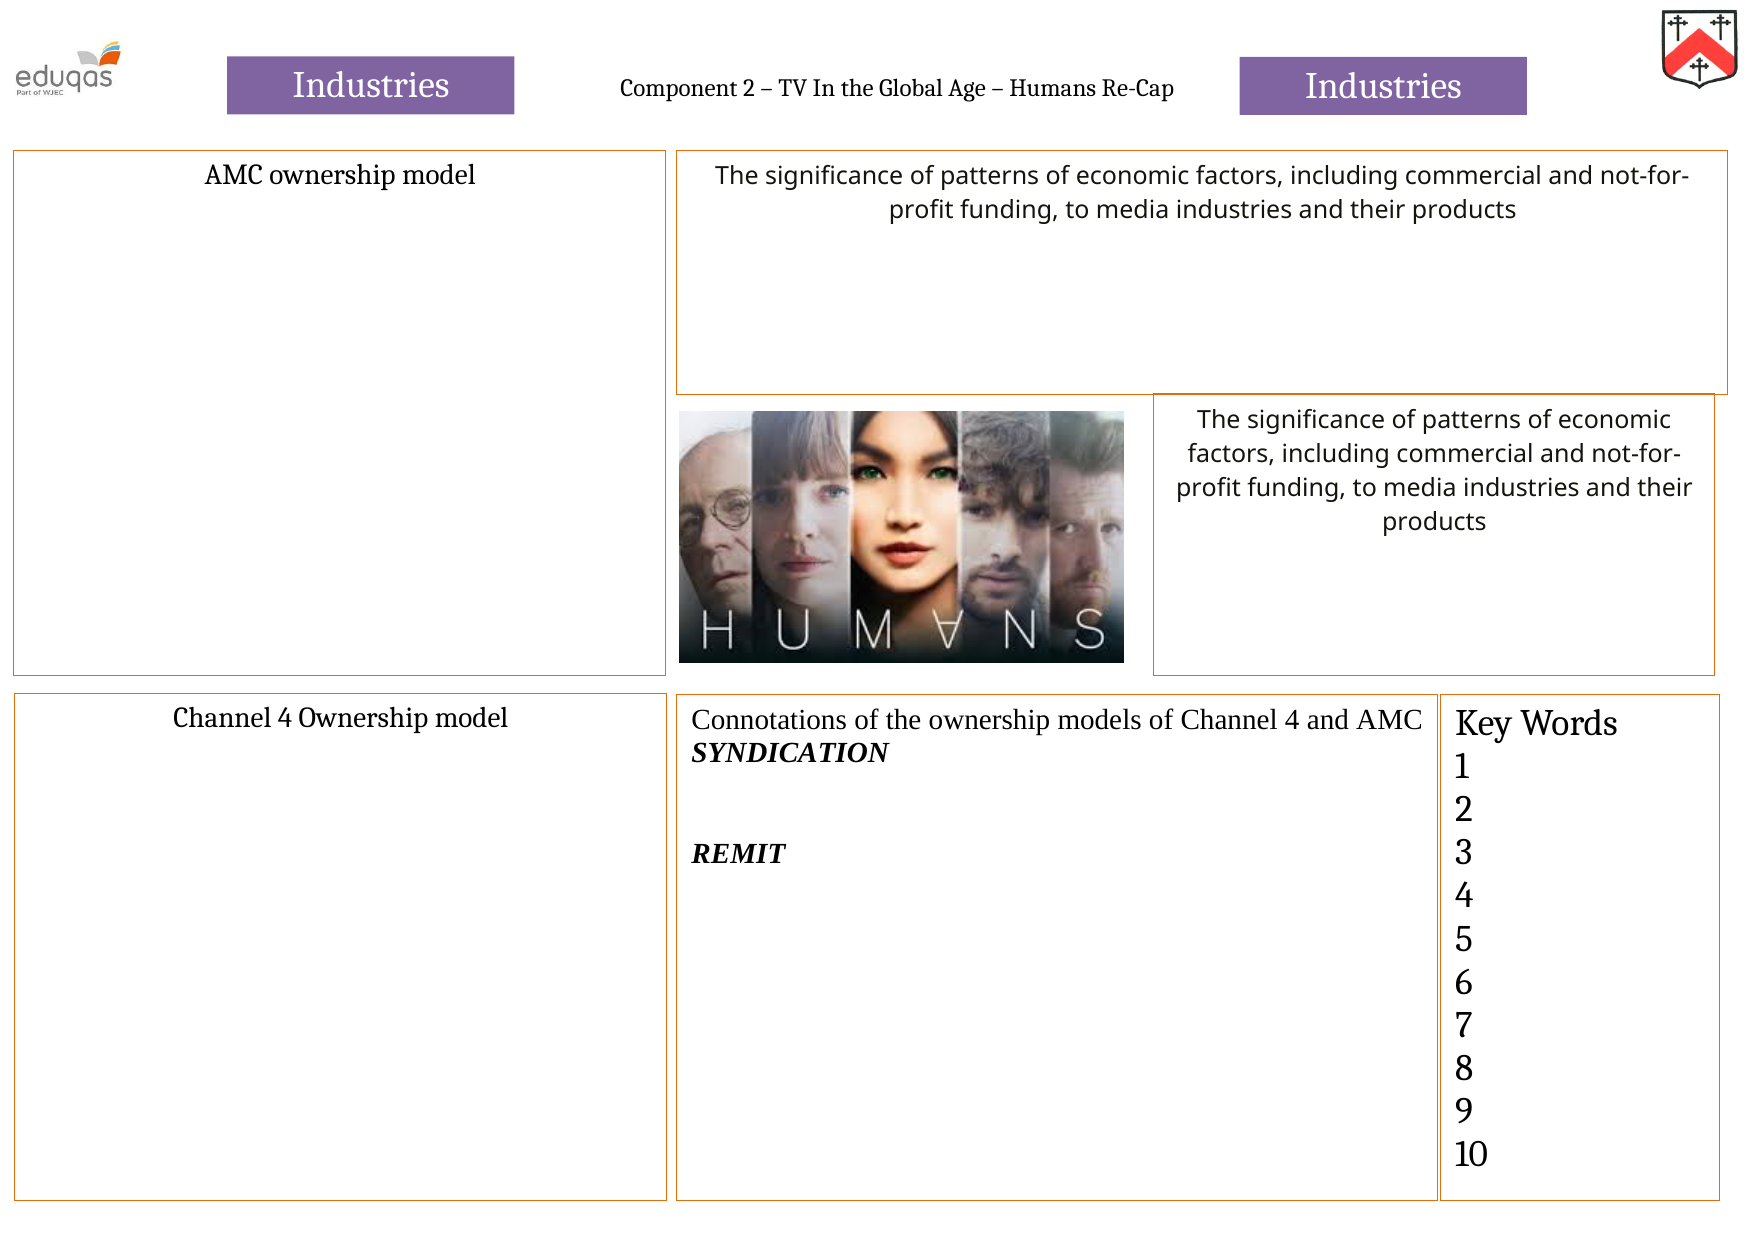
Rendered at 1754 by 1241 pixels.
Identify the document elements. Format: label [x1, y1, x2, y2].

picture [678, 411, 1124, 662]
picture [0, 0, 134, 134]
picture [1652, 1, 1744, 93]
